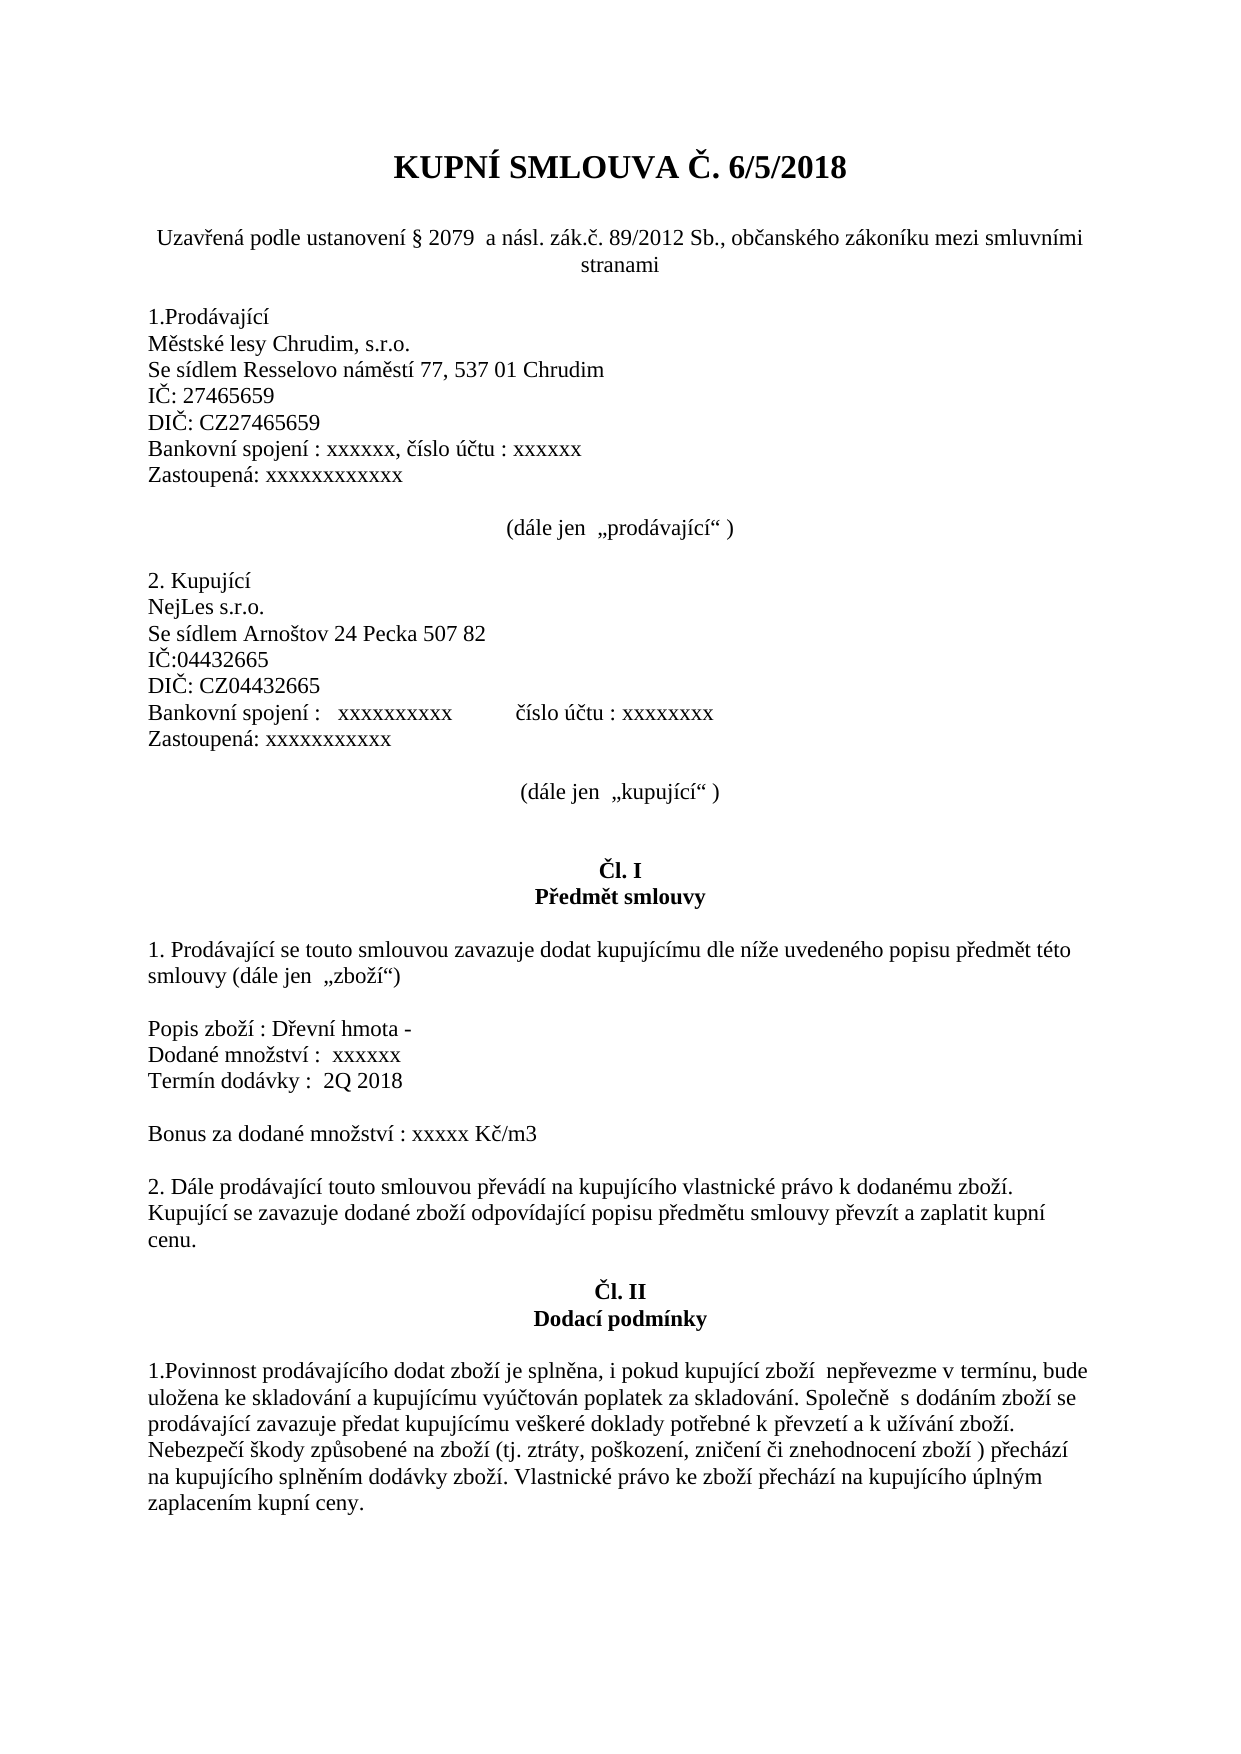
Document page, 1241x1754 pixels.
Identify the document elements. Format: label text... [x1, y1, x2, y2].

text Čl. I [148, 857, 1093, 883]
text Dodané množství : xxxxxx [148, 1041, 1093, 1068]
text KUPNÍ SMLOUVA Č. 6/5/2018 [148, 148, 1093, 186]
text Se sídlem Arnoštov 24 Pecka 507 82 [148, 619, 1093, 646]
text Popis zboží : Dřevní hmota - [148, 1015, 1093, 1041]
text Uzavřená podle ustanovení § 2079 a násl. zák.č. 89/2012 Sb., občanského zákoníku mezi smluvními stranami [148, 224, 1093, 277]
text Předmět smlouvy [148, 883, 1093, 909]
text Bankovní spojení : xxxxxx, číslo účtu : xxxxxx [148, 435, 1093, 461]
text Termín dodávky : 2Q 2018 [148, 1068, 1093, 1094]
text (dále jen „prodávající“ ) [148, 514, 1093, 541]
text DIČ: CZ27465659 [148, 409, 1093, 435]
text 2. Dále prodávající touto smlouvou převádí na kupujícího vlastnické právo k dodanému zboží. [148, 1173, 1093, 1199]
text 1. Prodávající se touto smlouvou zavazuje dodat kupujícímu dle níže uvedeného popisu předmět této smlouvy (dále jen „zboží“) [148, 936, 1093, 988]
text NejLes s.r.o. [148, 593, 1093, 619]
text Dodací podmínky [148, 1305, 1093, 1331]
text DIČ: CZ04432665 [148, 672, 1093, 699]
text Kupující se zavazuje dodané zboží odpovídající popisu předmětu smlouvy převzít a zaplatit kupní cenu. [148, 1199, 1093, 1252]
text Bonus za dodané množství : xxxxx Kč/m3 [148, 1120, 1093, 1147]
text Zastoupená: xxxxxxxxxxx [148, 725, 1093, 751]
text 1.Prodávající [148, 303, 1093, 330]
text Městské lesy Chrudim, s.r.o. [148, 330, 1093, 356]
text Nebezpečí škody způsobené na zboží (tj. ztráty, poškození, zničení či znehodnocení zboží ) přechází na kupujícího splněním dodávky zboží. Vlastnické právo ke zboží přechází na kupujícího úplným zaplacením kupní ceny. [148, 1437, 1093, 1516]
text Zastoupená: xxxxxxxxxxxx [148, 461, 1093, 488]
text IČ:04432665 [148, 646, 1093, 672]
text 1.Povinnost prodávajícího dodat zboží je splněna, i pokud kupující zboží nepřevezme v termínu, bude uložena ke skladování a kupujícímu vyúčtován poplatek za skladování. Společně s dodáním zboží se prodávající zavazuje předat kupujícímu veškeré doklady potřebné k převzetí a k užívání zboží. [148, 1357, 1093, 1437]
text Čl. II [148, 1278, 1093, 1305]
text 2. Kupující [148, 567, 1093, 593]
text Se sídlem Resselovo náměstí 77, 537 01 Chrudim [148, 356, 1093, 382]
text (dále jen „kupující“ ) [148, 778, 1093, 804]
text IČ: 27465659 [148, 382, 1093, 409]
text Bankovní spojení : xxxxxxxxxx číslo účtu : xxxxxxxx [148, 699, 1093, 725]
